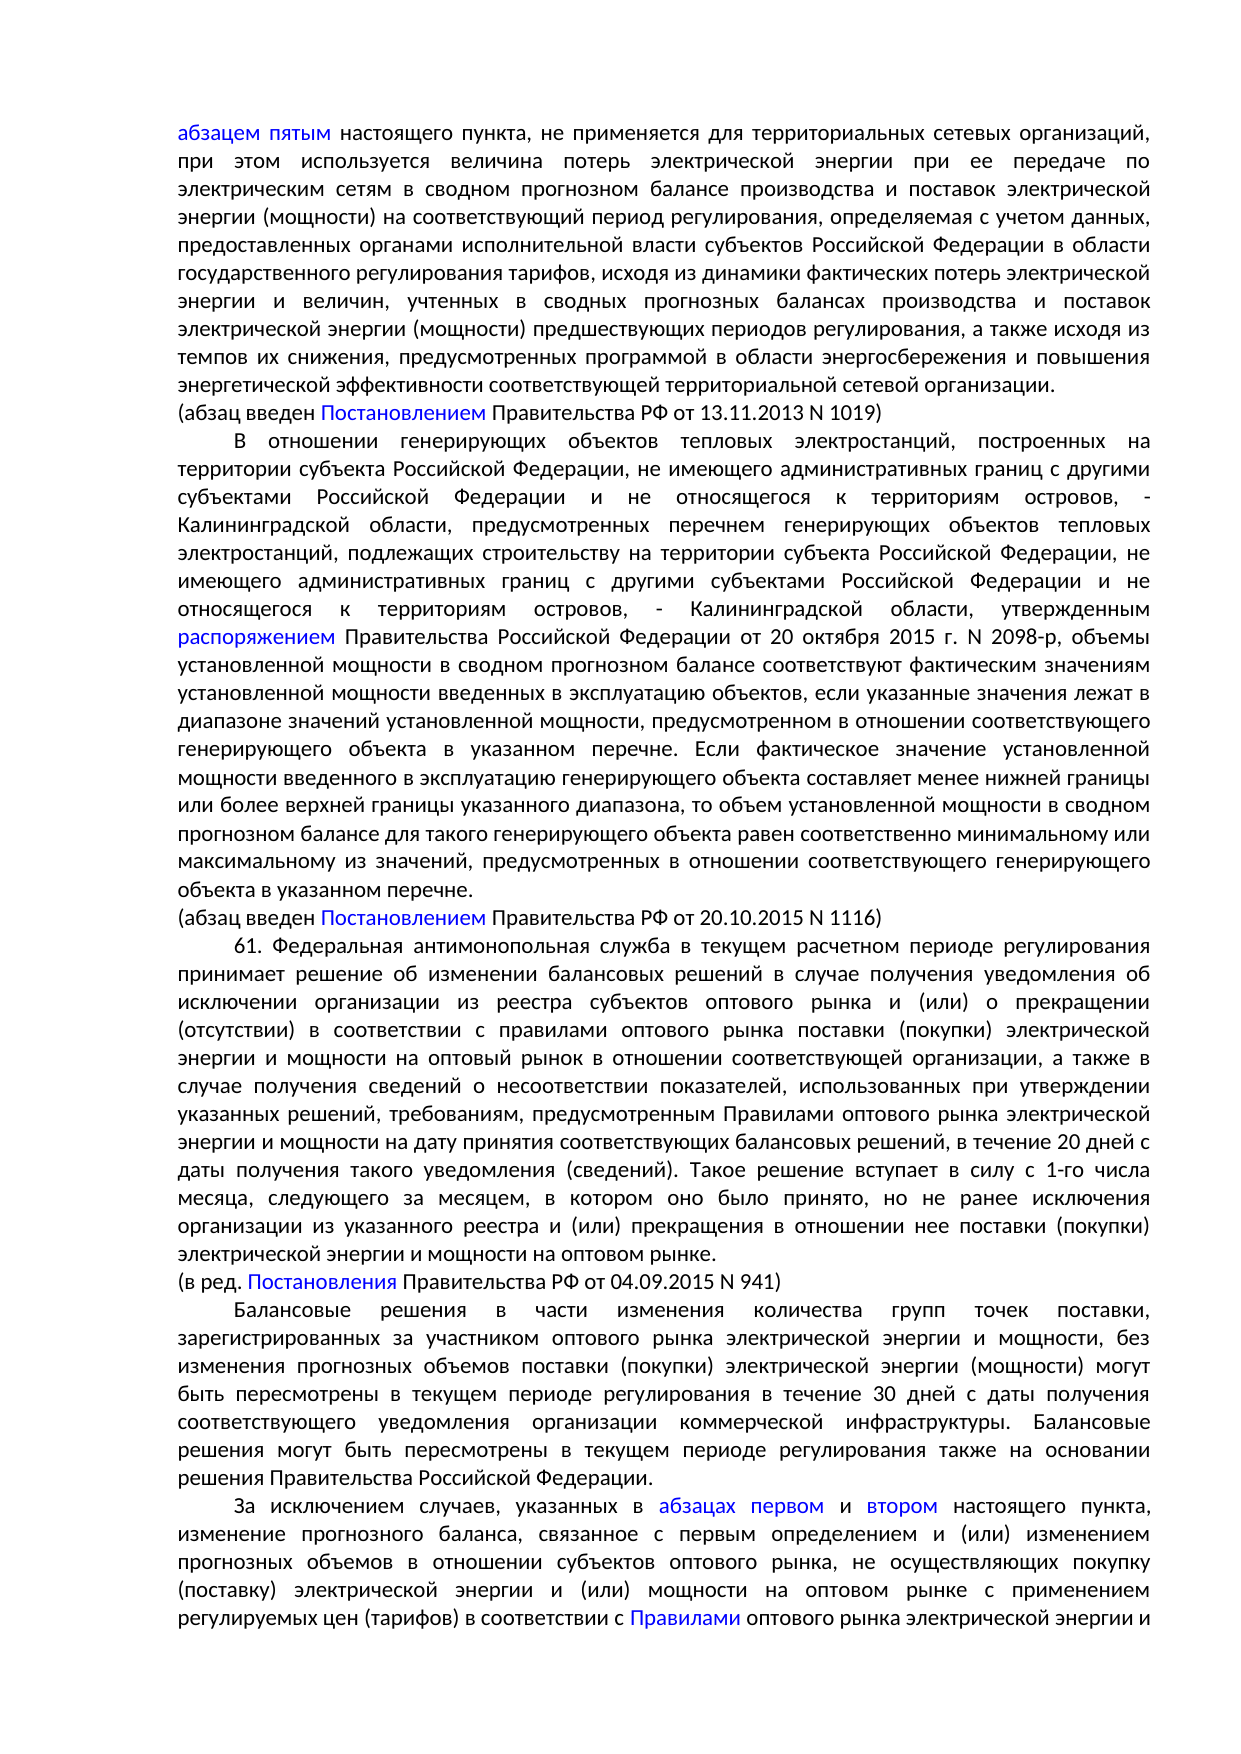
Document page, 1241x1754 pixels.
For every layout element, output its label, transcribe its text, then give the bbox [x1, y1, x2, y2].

text (в ред. Постановления Правительства РФ от 04.09.2015 N 941) [177, 1267, 1152, 1295]
text В отношении генерирующих объектов тепловых электростанций, построенных на территории субъекта Российской Федерации, не имеющего административных границ с другими субъектами Российской Федерации и не относящегося к территориям островов, - Калининградской области, предусмотренных перечнем генерирующих объектов тепловых электростанций, подлежащих строительству на территории субъекта Российской Федерации, не имеющего административных границ с другими субъектами Российской Федерации и не относящегося к территориям островов, - Калининградской области, утвержденным распоряжением Правительства Российской Федерации от 20 октября 2015 г. N 2098-р, объемы установленной мощности в сводном прогнозном балансе соответствуют фактическим значениям установленной мощности введенных в эксплуатацию объектов, если указанные значения лежат в диапазоне значений установленной мощности, предусмотренном в отношении соответствующего генерирующего объекта в указанном перечне. Если фактическое значение установленной мощности введенного в эксплуатацию генерирующего объекта составляет менее нижней границы или более верхней границы указанного диапазона, то объем установленной мощности в сводном прогнозном балансе для такого генерирующего объекта равен соответственно минимальному или максимальному из значений, предусмотренных в отношении соответствующего генерирующего объекта в указанном перечне. [177, 426, 1152, 903]
text (абзац введен Постановлением Правительства РФ от 13.11.2013 N 1019) [177, 398, 1152, 426]
text Балансовые решения в части изменения количества групп точек поставки, зарегистрированных за участником оптового рынка электрической энергии и мощности, без изменения прогнозных объемов поставки (покупки) электрической энергии (мощности) могут быть пересмотрены в текущем периоде регулирования в течение 30 дней с даты получения соответствующего уведомления организации коммерческой инфраструктуры. Балансовые решения могут быть пересмотрены в текущем периоде регулирования также на основании решения Правительства Российской Федерации. [177, 1295, 1152, 1491]
text 61. Федеральная антимонопольная служба в текущем расчетном периоде регулирования принимает решение об изменении балансовых решений в случае получения уведомления об исключении организации из реестра субъектов оптового рынка и (или) о прекращении (отсутствии) в соответствии с правилами оптового рынка поставки (покупки) электрической энергии и мощности на оптовый рынок в отношении соответствующей организации, а также в случае получения сведений о несоответствии показателей, использованных при утверждении указанных решений, требованиям, предусмотренным Правилами оптового рынка электрической энергии и мощности на дату принятия соответствующих балансовых решений, в течение 20 дней с даты получения такого уведомления (сведений). Такое решение вступает в силу с 1-го числа месяца, следующего за месяцем, в котором оно было принято, но не ранее исключения организации из указанного реестра и (или) прекращения в отношении нее поставки (покупки) электрической энергии и мощности на оптовом рынке. [177, 931, 1152, 1267]
text (абзац введен Постановлением Правительства РФ от 20.10.2015 N 1116) [177, 903, 1152, 931]
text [177, 1491, 1152, 1631]
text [177, 118, 1152, 398]
